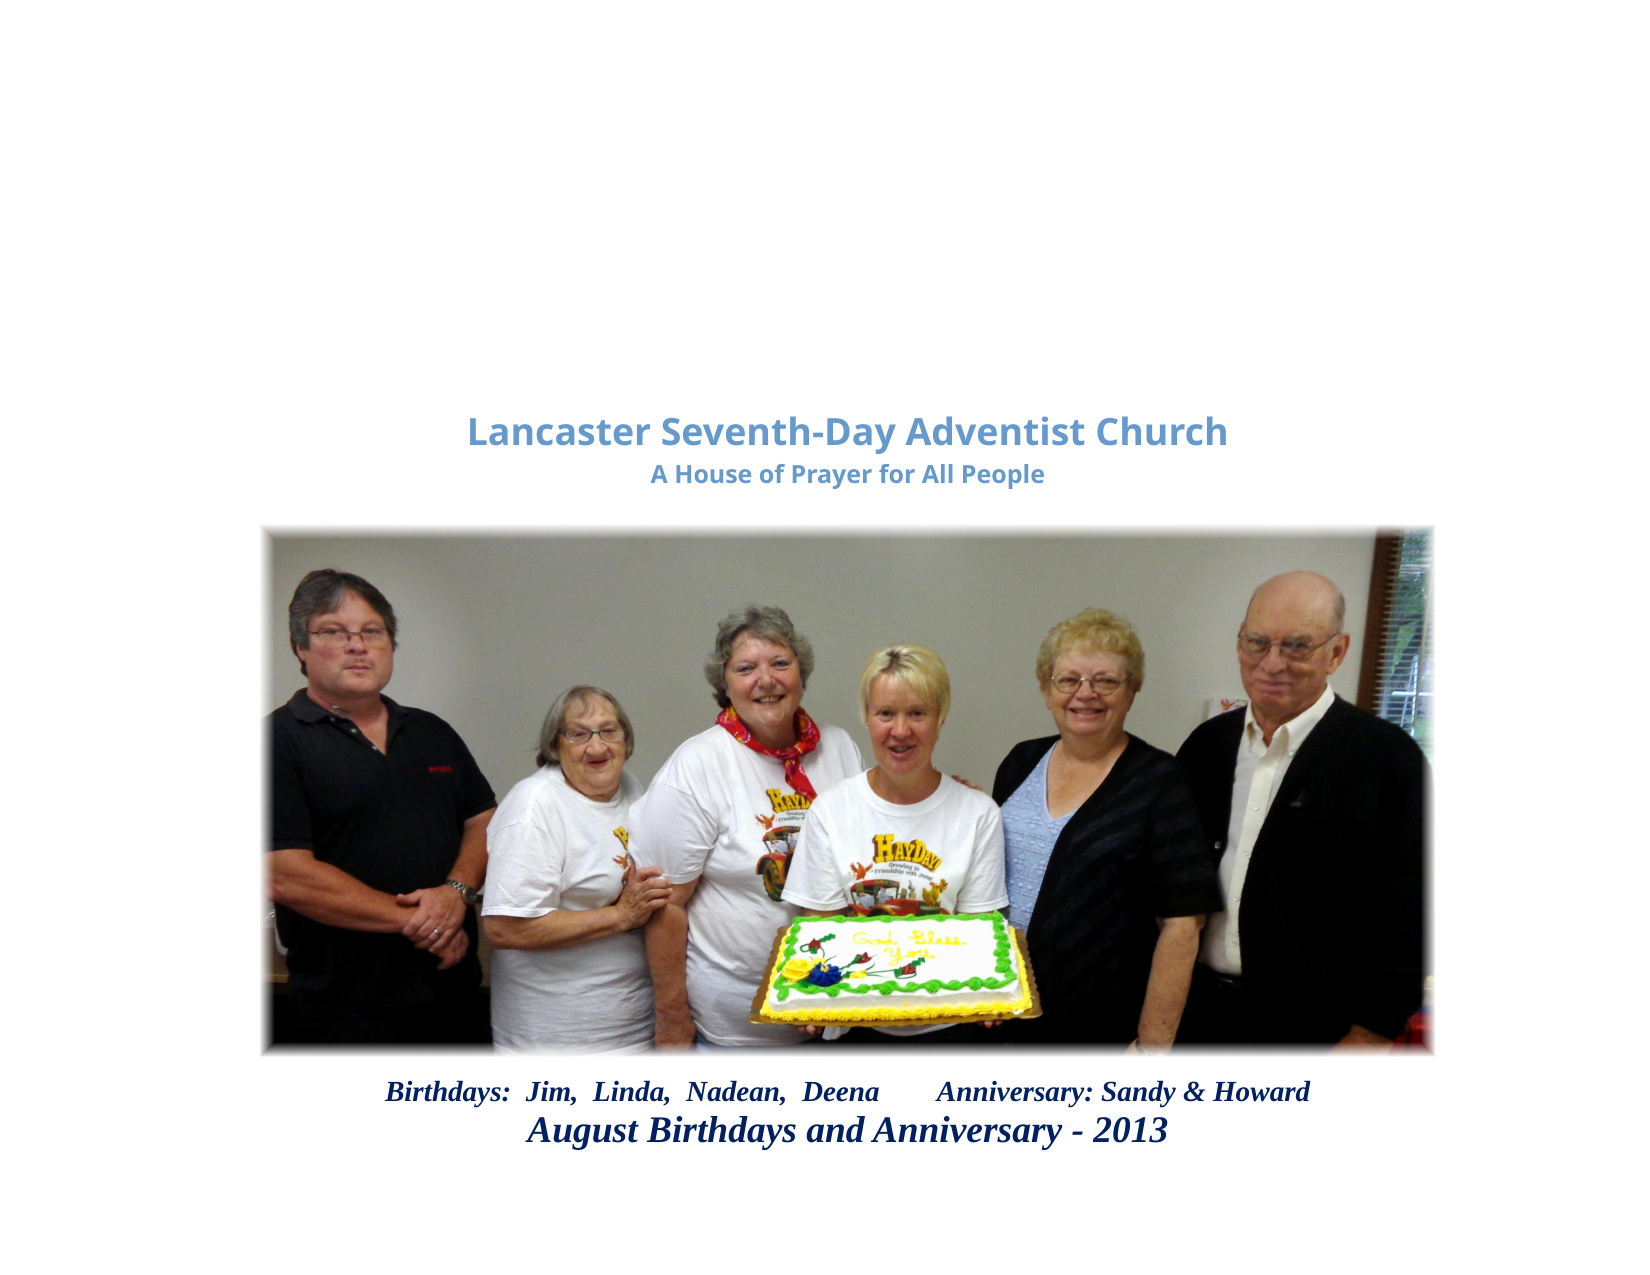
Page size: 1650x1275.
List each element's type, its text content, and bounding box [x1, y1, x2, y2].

text Birthdays: Jim, Linda, Nadean, Deena Anniversary: Sandy & Howard [121, 1074, 1574, 1108]
text A House of Prayer for All People [121, 456, 1574, 490]
picture [259, 524, 1436, 1057]
text August Birthdays and Anniversary - 2013 [121, 1108, 1574, 1151]
text Lancaster Seventh-Day Adventist Church [121, 405, 1574, 456]
